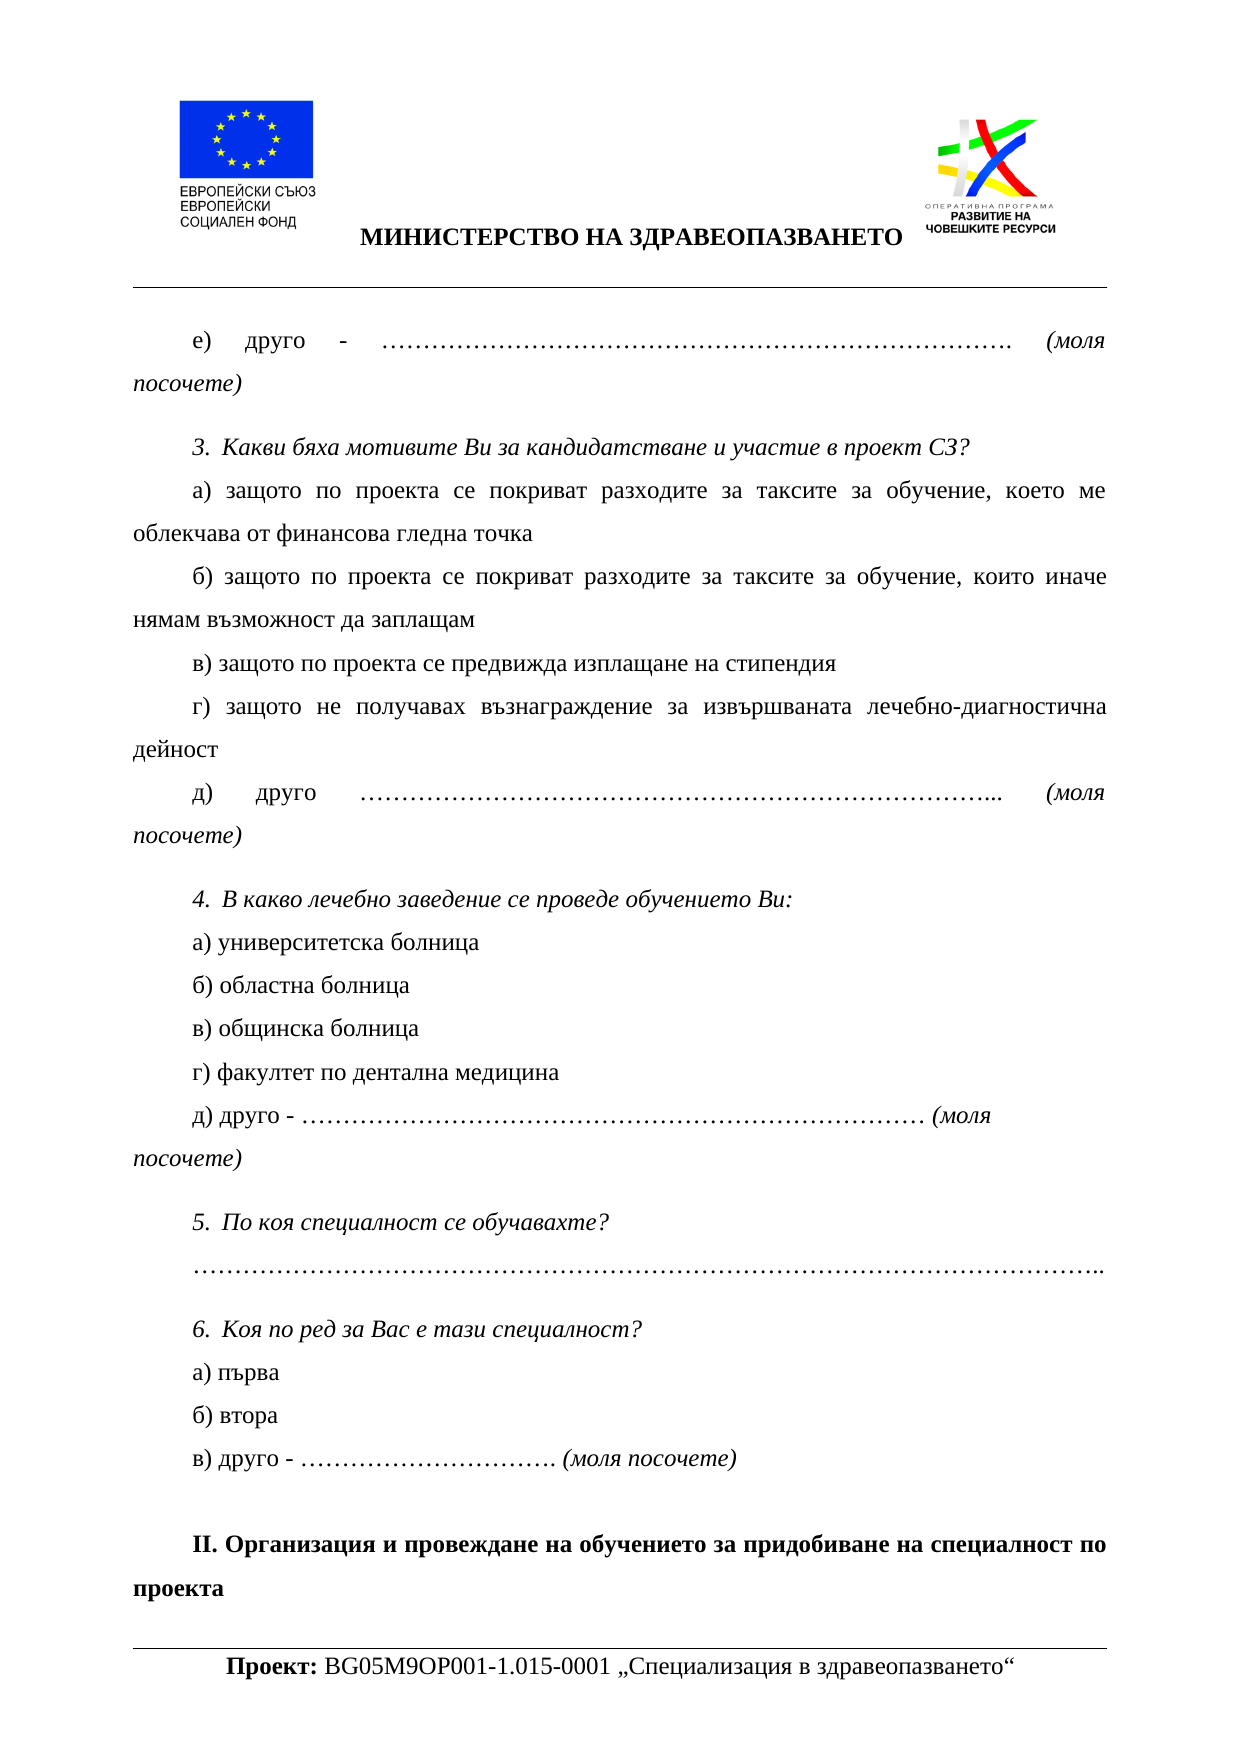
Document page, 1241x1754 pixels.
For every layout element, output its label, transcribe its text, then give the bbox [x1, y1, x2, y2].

picture [170, 73, 360, 246]
text д) друго - ………………………………………………………………… (моля посочете) [133, 1100, 1107, 1172]
list Какви бяха мотивите Ви за кандидатстване и участие в проект СЗ? [133, 432, 1107, 461]
list Коя по ред за Вас е тази специалност? [133, 1314, 1107, 1343]
list В какво лечебно заведение се проведе обучението Ви: [133, 884, 1107, 913]
picture [903, 103, 1070, 246]
text в) друго - …………………………. (моля посочете) [133, 1443, 1107, 1472]
text б) защото по проекта се покриват разходите за таксите за обучение, които иначе нямам възможност да заплащам [133, 561, 1107, 633]
text г) защото не получавах възнаграждение за извършваната лечебно-диагностична дейност [133, 691, 1107, 763]
text ……………………………………………………………………………………………….. [133, 1250, 1107, 1279]
text д) друго …………………………………………………………………... (моля посочете) [133, 777, 1107, 849]
text II. Организация и провеждане на обучението за придобиване на специалност по проекта [133, 1529, 1107, 1601]
text а) защото по проекта се покриват разходите за таксите за обучение, което ме облекчава от финансова гледна точка [133, 475, 1107, 547]
text е) друго - …………………………………………………………………. (моля посочете) [133, 325, 1107, 397]
text б) втора [133, 1400, 1107, 1429]
text а) първа [133, 1357, 1107, 1386]
text б) областна болница [133, 970, 1107, 999]
text г) факултет по дентална медицина [133, 1057, 1107, 1085]
list По коя специалност се обучавахте? [133, 1207, 1107, 1236]
text а) университетска болница [133, 927, 1107, 956]
text в) общинска болница [133, 1013, 1107, 1042]
text в) защото по проекта се предвижда изплащане на стипендия [133, 648, 1107, 676]
